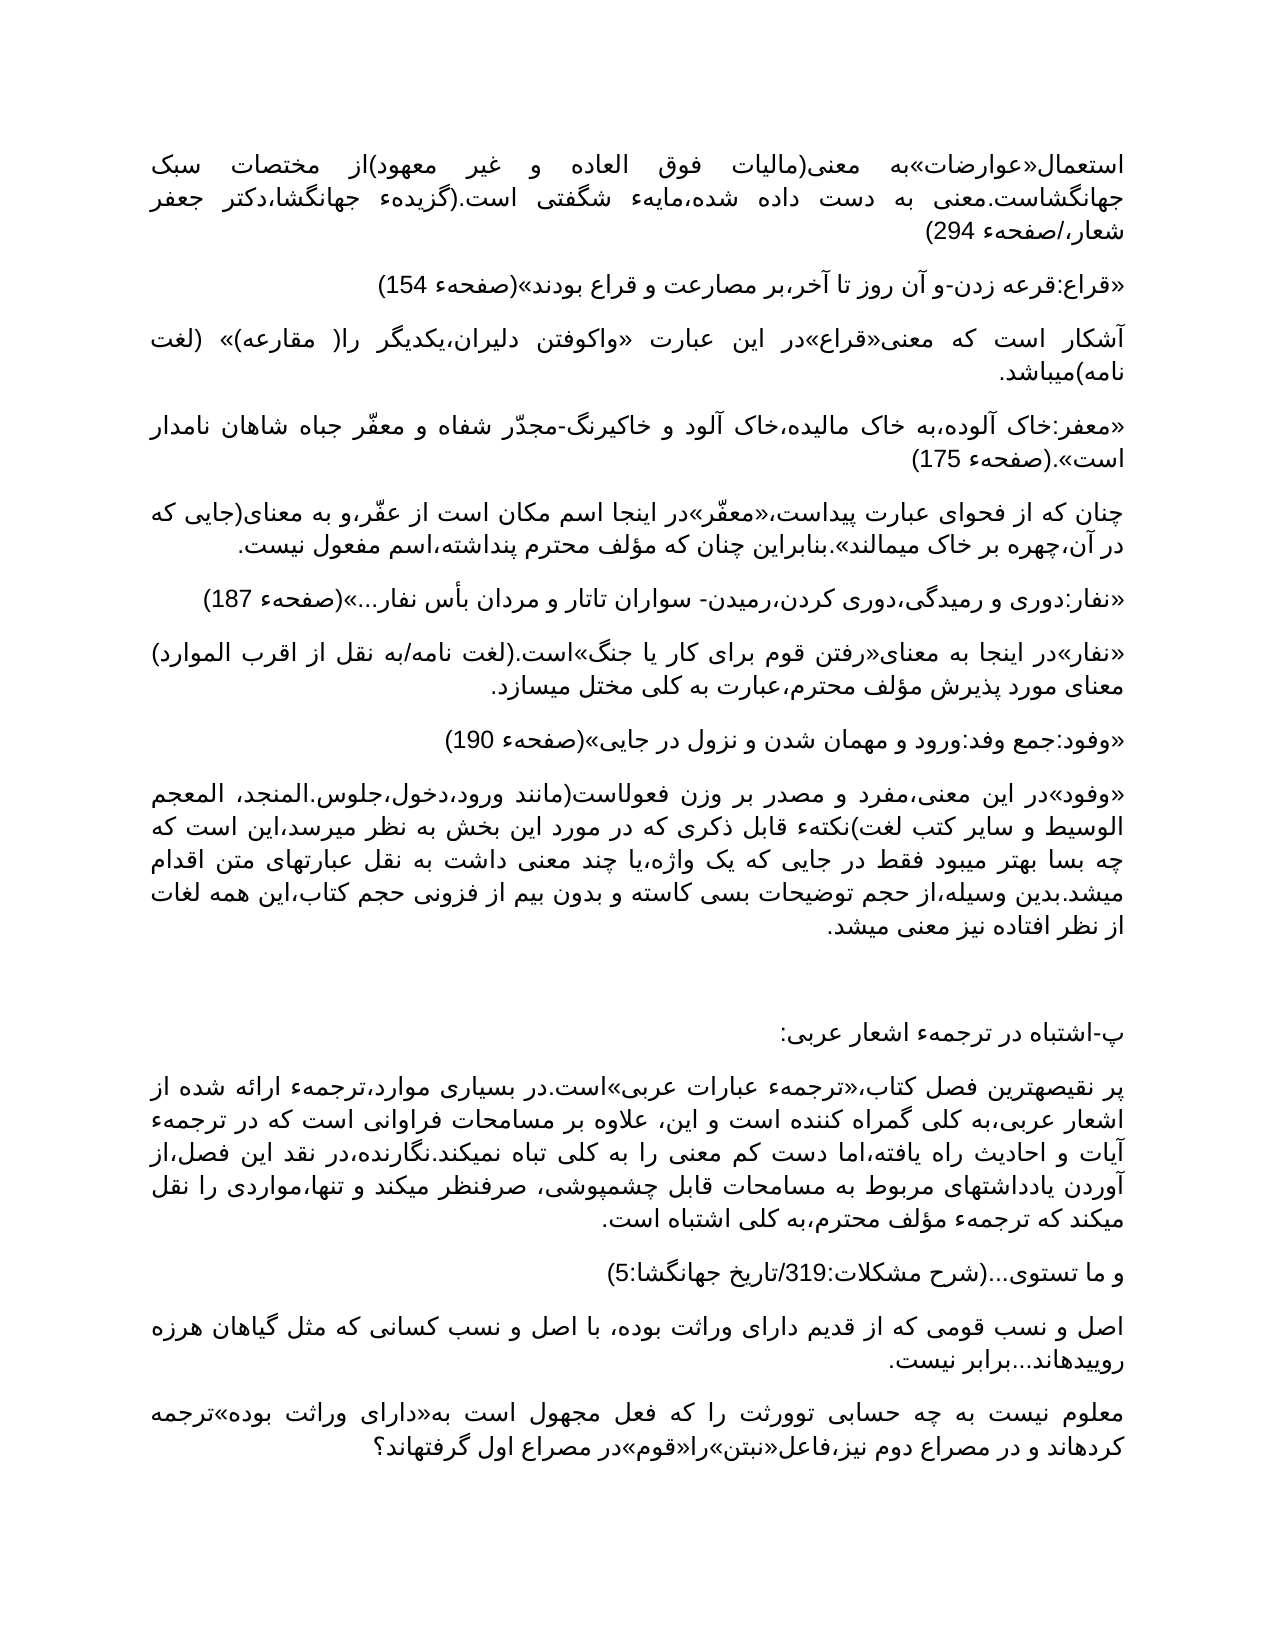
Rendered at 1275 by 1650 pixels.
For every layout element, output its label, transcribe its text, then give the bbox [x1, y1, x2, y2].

text «قراع:قرعه زدن-و آن روز تا آخر،بر مصارعت و قراع بودند»(صفحهء 154) [150, 270, 1125, 299]
text و ما تستوی...(شرح مشکلات:319/تاریخ‏ جهانگشا:5) [150, 1258, 1125, 1286]
text «وفود:جمع وفد:ورود و مهمان شدن و نزول در جایی»(صفحهء 190) [150, 725, 1125, 754]
text «نفار:دوری و رمیدگی،دوری کردن،رمیدن- سواران تاتار و مردان بأس نفار...»(صفحهء 187) [150, 584, 1125, 613]
text پ-اشتباه در ترجمهء اشعار عربی: [150, 1018, 1125, 1047]
text چنان که از فحوای عبارت پیداست،«معفّر»در اینجا اسم مکان است از عفّر،و به معنای(جایی‏ که در آن،چهره بر خاک می‏مالند».بنابراین چنان‏ که مؤلف محترم پنداشته،اسم مفعول نیست. [150, 497, 1125, 559]
text آشکار است که معنی«قراع»در این عبارت‏ «واکوفتن دلیران،یکدیگر را( مقارعه)» (لغت نامه)می‏باشد. [150, 324, 1125, 386]
text معلوم نیست به چه حسابی توورثت را که فعل‏ مجهول است به«دارای وراثت بوده»ترجمه کرده‏اند و در مصراع دوم نیز،فاعل«نبتن»را«قوم»در مصراع اول گرفته‏اند؟ [150, 1398, 1125, 1460]
text «نفار»در اینجا به معنای«رفتن قوم برای کار یا جنگ»است.(لغت نامه/به نقل از اقرب الموارد) معنای مورد پذیرش مؤلف محترم،عبارت به کلی‏ مختل می‏سازد. [150, 638, 1125, 700]
text اصل و نسب قومی که از قدیم دارای وراثت بوده، با اصل و نسب کسانی که مثل گیاهان هرزه‏ روییده‏اند...برابر نیست. [150, 1312, 1125, 1373]
text پر نقیصه‏ترین فصل کتاب،«ترجمهء عبارات‏ عربی»است.در بسیاری موارد،ترجمهء ارائه شده‏ از اشعار عربی،به کلی گمراه کننده است و این، علاوه بر مسامحات فراوانی است که در ترجمهء آیات‏ و احادیث راه یافته،اما دست کم معنی را به کلی‏ تباه نمی‏کند.نگارنده،در نقد این فصل،از آوردن‏ یادداشتهای مربوط به مسامحات قابل چشمپوشی، صرفنظر می‏کند و تنها،مواردی را نقل می‏کند که‏ ترجمهء مؤلف محترم،به کلی اشتباه است. [150, 1072, 1125, 1233]
text استعمال«عوارضات»به معنی(مالیات‏ فوق العاده و غیر معهود)از مختصات سبک‏ جهانگشاست.معنی به دست داده شده،مایهء شگفتی است.(گزیدهء جهانگشا،دکتر جعفر شعار،/صفحهء 294) [150, 150, 1125, 245]
text «وفود»در این معنی،مفرد و مصدر بر وزن فعول‏است(مانند ورود،دخول،جلوس.المنجد، المعجم الوسیط و سایر کتب لغت)نکتهء قابل‏ ذکری که در مورد این بخش به نظر می‏رسد،این‏ است که چه بسا بهتر می‏بود فقط در جایی که یک‏ واژه،یا چند معنی داشت به نقل عبارتهای متن‏ اقدام می‏شد.بدین وسیله،از حجم توضیحات‏ بسی کاسته و بدون بیم از فزونی حجم کتاب،این‏ همه لغات از نظر افتاده نیز معنی می‏شد. [150, 779, 1125, 940]
text «معفر:خاک آلوده،به خاک مالیده،خاک آلود و خاکی‏رنگ-مجدّر شفاه و معفّر جباه شاهان‏ نامدار است».(صفحهء 175) [150, 411, 1125, 472]
